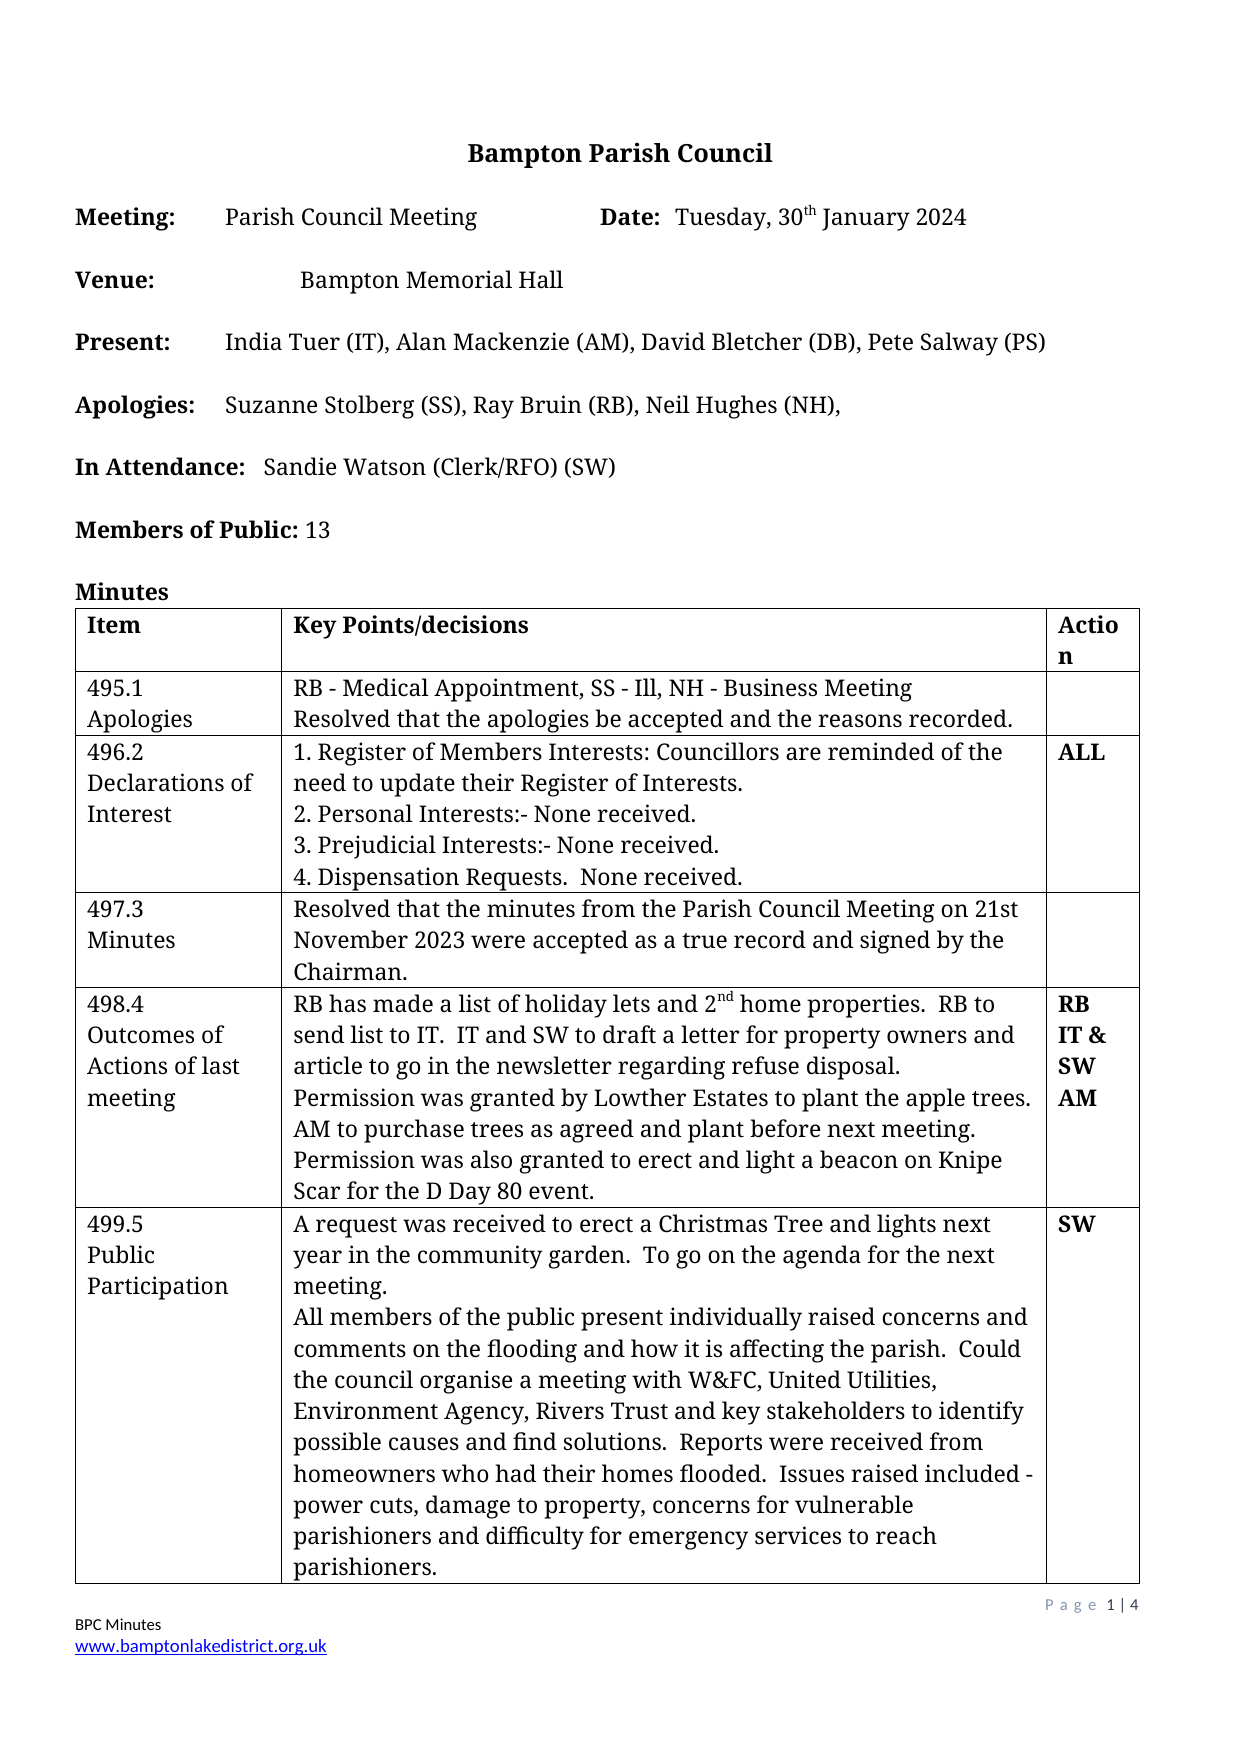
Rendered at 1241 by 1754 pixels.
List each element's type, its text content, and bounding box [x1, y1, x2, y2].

table_header Key Points/decisions [282, 609, 1046, 671]
table_cell 497.3 Minutes [76, 893, 281, 987]
text Meeting: Parish Council Meeting Date: Tuesday, 30th January 2024 [75, 201, 1165, 233]
table_cell 496.2 Declarations of Interest [76, 736, 281, 892]
text Minutes [75, 576, 1165, 608]
table_cell A request was received to erect a Christmas Tree and lights next year in the community garden. To go on the agenda for the next meeting. All members of the public present individually raised concerns and comments on the flooding and how it is affecting the parish. Could the council organise a meeting with W&FC, United Utilities, Environment Agency, Rivers Trust and key stakeholders to identify possible causes and find solutions. Reports were received from homeowners who had their homes flooded. Issues raised included - power cuts, damage to property, concerns for vulnerable parishioners and difficulty for emergency services to reach parishioners. [282, 1208, 1046, 1583]
text In Attendance: Sandie Watson (Clerk/RFO) (SW) [75, 451, 1165, 483]
text Venue: Bampton Memorial Hall [75, 264, 1165, 295]
table_header Item [76, 609, 281, 671]
text Apologies: Suzanne Stolberg (SS), Ray Bruin (RB), Neil Hughes (NH), [75, 389, 1165, 420]
text Bampton Parish Council [75, 136, 1165, 170]
table_cell RB has made a list of holiday lets and 2nd home properties. RB to send list to IT. IT and SW to draft a letter for property owners and article to go in the newsletter regarding refuse disposal. Permission was granted by Lowther Estates to plant the apple trees. AM to purchase trees as agreed and plant before next meeting. Permission was also granted to erect and light a beacon on Knipe Scar for the D Day 80 event. [282, 988, 1046, 1207]
text Present: India Tuer (IT), Alan Mackenzie (AM), David Bletcher (DB), Pete Salway (PS) [75, 326, 1165, 358]
table_cell [1047, 672, 1139, 735]
table_header Action [1047, 609, 1139, 671]
table_cell SW [1047, 1208, 1139, 1583]
table_cell 1. Register of Members Interests: Councillors are reminded of the need to update their Register of Interests. 2. Personal Interests:- None received. 3. Prejudicial Interests:- None received. 4. Dispensation Requests. None received. [282, 736, 1046, 892]
table_cell 495.1 Apologies [76, 672, 281, 735]
table_cell [1047, 893, 1139, 987]
table_cell RB - Medical Appointment, SS - Ill, NH - Business Meeting Resolved that the apologies be accepted and the reasons recorded. [282, 672, 1046, 735]
table_cell 498.4 Outcomes of Actions of last meeting [76, 988, 281, 1207]
table_cell Resolved that the minutes from the Parish Council Meeting on 21st November 2023 were accepted as a true record and signed by the Chairman. [282, 893, 1046, 987]
text Members of Public: 13 [75, 514, 1165, 545]
table_cell RB IT & SW AM [1047, 988, 1139, 1207]
table_cell ALL [1047, 736, 1139, 892]
table_cell 499.5 Public Participation [76, 1208, 281, 1583]
